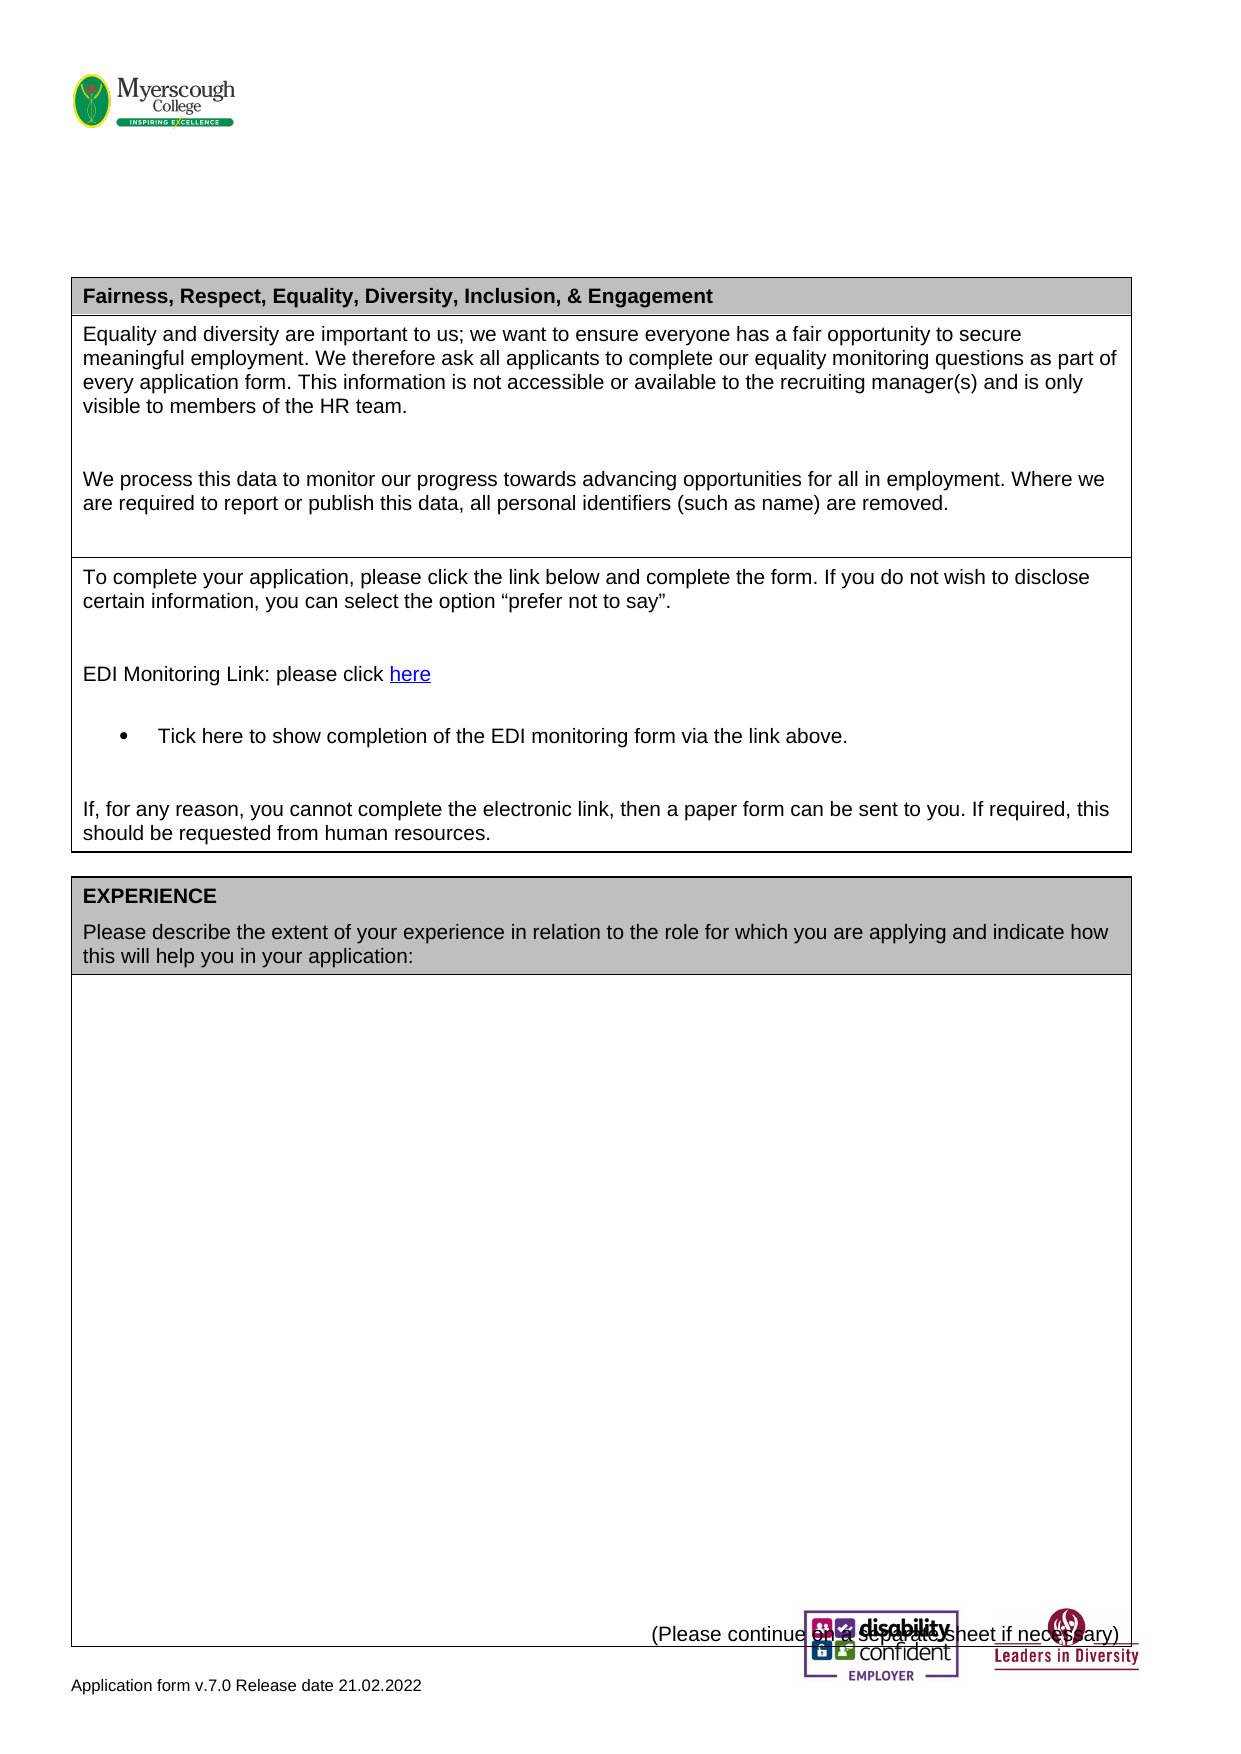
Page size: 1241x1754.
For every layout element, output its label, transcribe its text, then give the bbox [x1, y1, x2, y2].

table_cell Equality and diversity are important to us; we want to ensure everyone has a fair opportunity to secure meaningful employment. We therefore ask all applicants to complete our equality monitoring questions as part of every application form. This information is not accessible or available to the recruiting manager(s) and is only visible to members of the HR team. We process this data to monitor our progress towards advancing opportunities for all in employment. Where we are required to report or publish this data, all personal identifiers (such as name) are removed. [72, 316, 1131, 557]
picture [792, 1647, 969, 1684]
table_header EXPERIENCE Please describe the extent of your experience in relation to the role for which you are applying and indicate how this will help you in your application: [72, 878, 1131, 974]
table_cell To complete your application, please click the link below and complete the form. If you do not wish to disclose certain information, you can select the option “prefer not to say”. EDI Monitoring Link: please click here Tick here to show completion of the EDI monitoring form via the link above. If, for any reason, you cannot complete the electronic link, then a paper form can be sent to you. If required, this should be requested from human resources. [72, 558, 1131, 851]
table_cell (Please continue on a separate sheet if necessary) [72, 975, 1131, 1646]
table_header Fairness, Respect, Equality, Diversity, Inclusion, & Engagement [72, 278, 1131, 314]
picture [991, 1605, 1142, 1673]
picture [70, 70, 239, 134]
